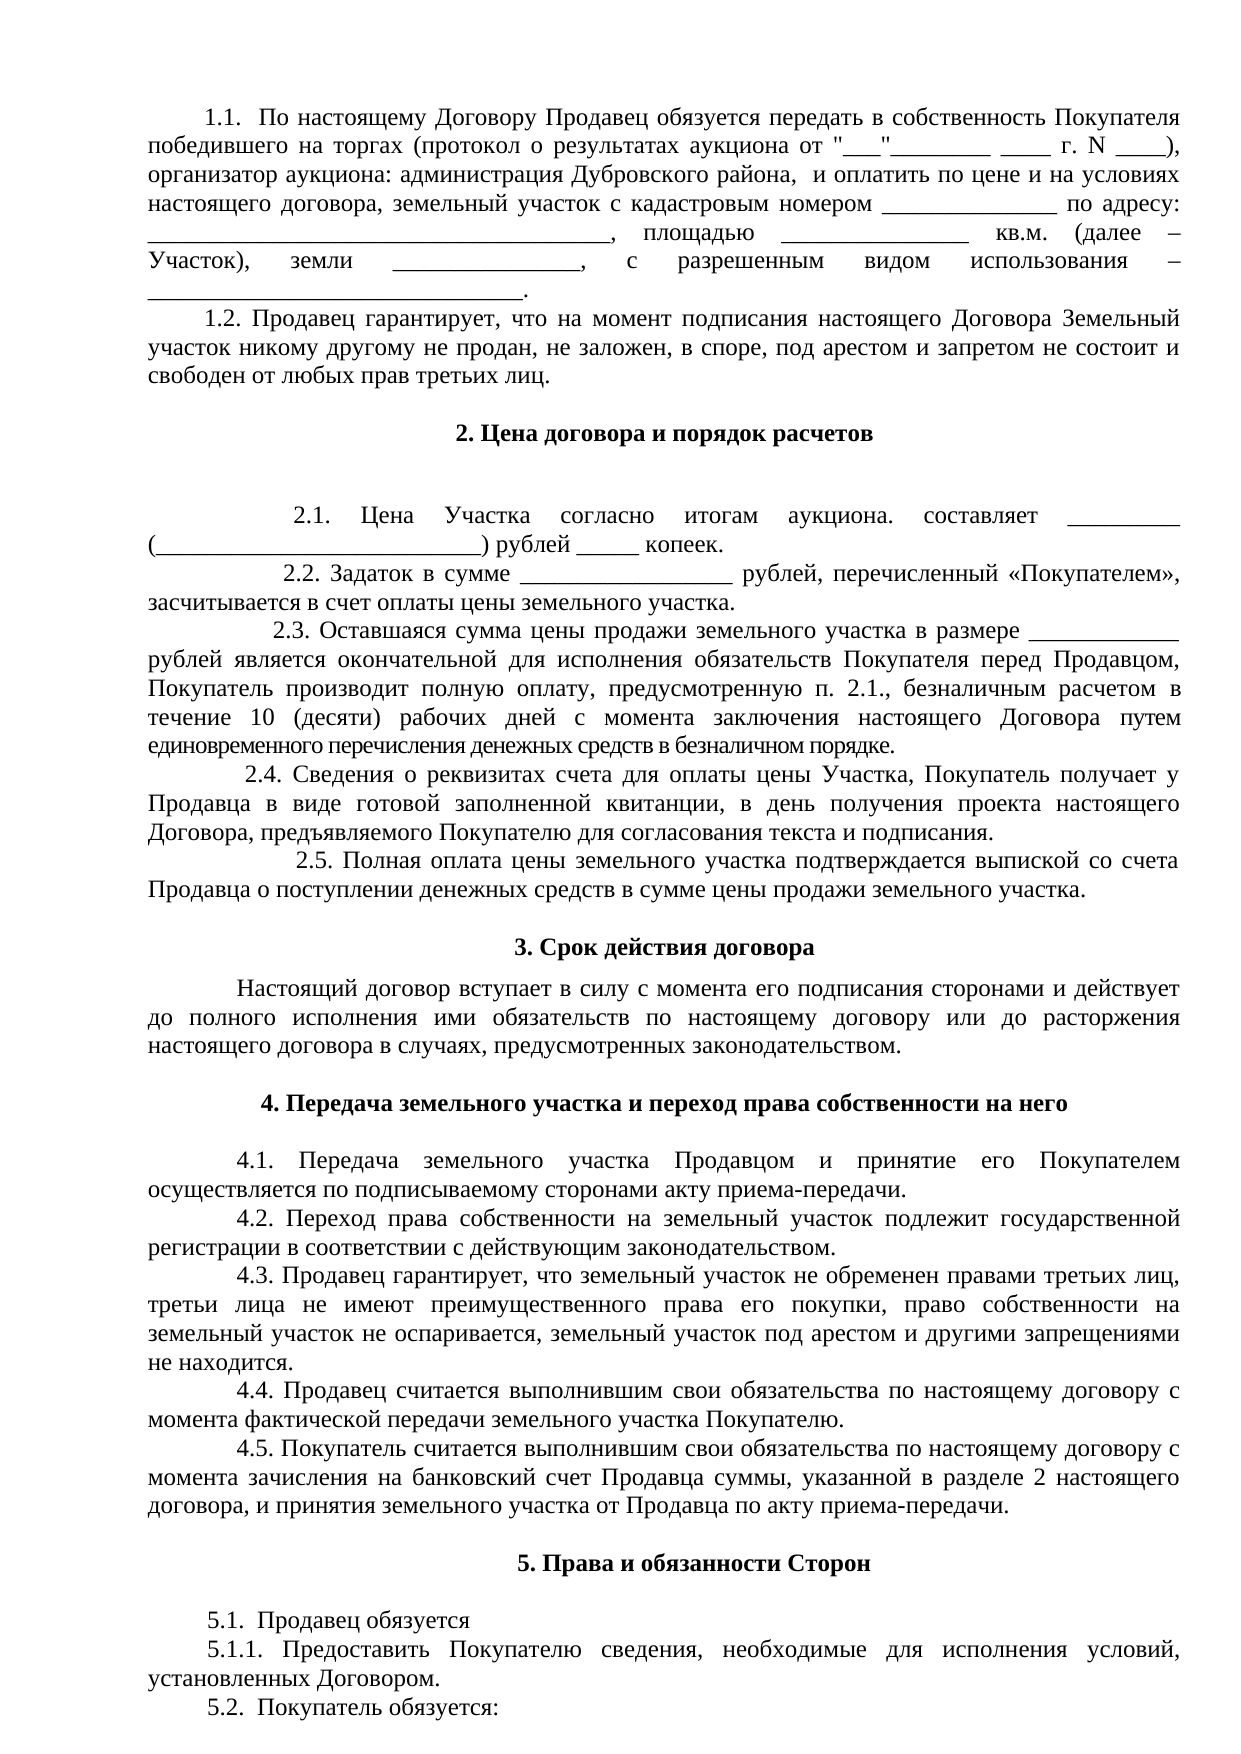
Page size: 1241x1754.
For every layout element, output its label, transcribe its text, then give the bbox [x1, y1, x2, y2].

text 1.1. По настоящему Договору Продавец обязуется передать в собственность Покупателя победившего на торгах (протокол о результатах аукциона от "___"________ ____ г. N ____), организатор аукциона: администрация Дубровского района, и оплатить по цене и на условиях настоящего договора, земельный участок с кадастровым номером ______________ по адресу: _____________________________________, площадью _______________ кв.м. (далее – Участок), земли _______________, с разрешенным видом использования – ______________________________. [148, 102, 1181, 303]
text 4.3. Продавец гарантирует, что земельный участок не обременен правами третьих лиц, третьи лица не имеют преимущественного права его покупки, право собственности на земельный участок не оспаривается, земельный участок под арестом и другими запрещениями не находится. [148, 1261, 1181, 1376]
text 5.2. Покупатель обязуется: [148, 1692, 1181, 1721]
text 2.5. Полная оплата цены земельного участка подтверждается выпиской со счета Продавца о поступлении денежных средств в сумме цены продажи земельного участка. [148, 846, 1181, 903]
text 5.1. Продавец обязуется [148, 1606, 1181, 1634]
text 4.4. Продавец считается выполнившим свои обязательства по настоящему договору с момента фактической передачи земельного участка Покупателю. [148, 1376, 1181, 1433]
text 2.3. Оставшаяся сумма цены продажи земельного участка в размере ____________ рублей является окончательной для исполнения обязательств Покупателя перед Продавцом, Покупатель производит полную оплату, предусмотренную п. 2.1., безналичным расчетом в течение 10 (десяти) рабочих дней с момента заключения настоящего Договора путем единовременного перечисления денежных средств в безналичном порядке. [148, 616, 1181, 759]
text 4.2. Переход права собственности на земельный участок подлежит государственной регистрации в соответствии с действующим законодательством. [148, 1203, 1181, 1261]
text 4. Передача земельного участка и переход права собственности на него [148, 1088, 1181, 1117]
text 5.1.1. Предоставить Покупателю сведения, необходимые для исполнения условий, установленных Договором. [148, 1634, 1181, 1692]
text 3. Срок действия договора [148, 932, 1181, 961]
text 4.5. Покупатель считается выполнившим свои обязательства по настоящему договору с момента зачисления на банковский счет Продавца суммы, указанной в разделе 2 настоящего договора, и принятия земельного участка от Продавца по акту приема-передачи. [148, 1433, 1181, 1519]
text 2.4. Сведения о реквизитах счета для оплаты цены Участка, Покупатель получает у Продавца в виде готовой заполненной квитанции, в день получения проекта настоящего Договора, предъявляемого Покупателю для согласования текста и подписания. [148, 759, 1181, 846]
text Настоящий договор вступает в силу с момента его подписания сторонами и действует до полного исполнения ими обязательств по настоящему договору или до расторжения настоящего договора в случаях, предусмотренных законодательством. [148, 973, 1181, 1059]
text 2.1. Цена Участка согласно итогам аукциона. составляет _________ (__________________________) рублей _____ копеек. [148, 501, 1181, 558]
text 2.2. Задаток в сумме _________________ рублей, перечисленный «Покупателем», засчитывается в счет оплаты цены земельного участка. [148, 558, 1181, 616]
text 5. Права и обязанности Сторон [148, 1548, 1181, 1577]
text 4.1. Передача земельного участка Продавцом и принятие его Покупателем осуществляется по подписываемому сторонами акту приема-передачи. [148, 1146, 1181, 1203]
text 1.2. Продавец гарантирует, что на момент подписания настоящего Договора Земельный участок никому другому не продан, не заложен, в споре, под арестом и запретом не состоит и свободен от любых прав третьих лиц. [148, 303, 1181, 389]
text 2. Цена договора и порядок расчетов [148, 418, 1181, 447]
